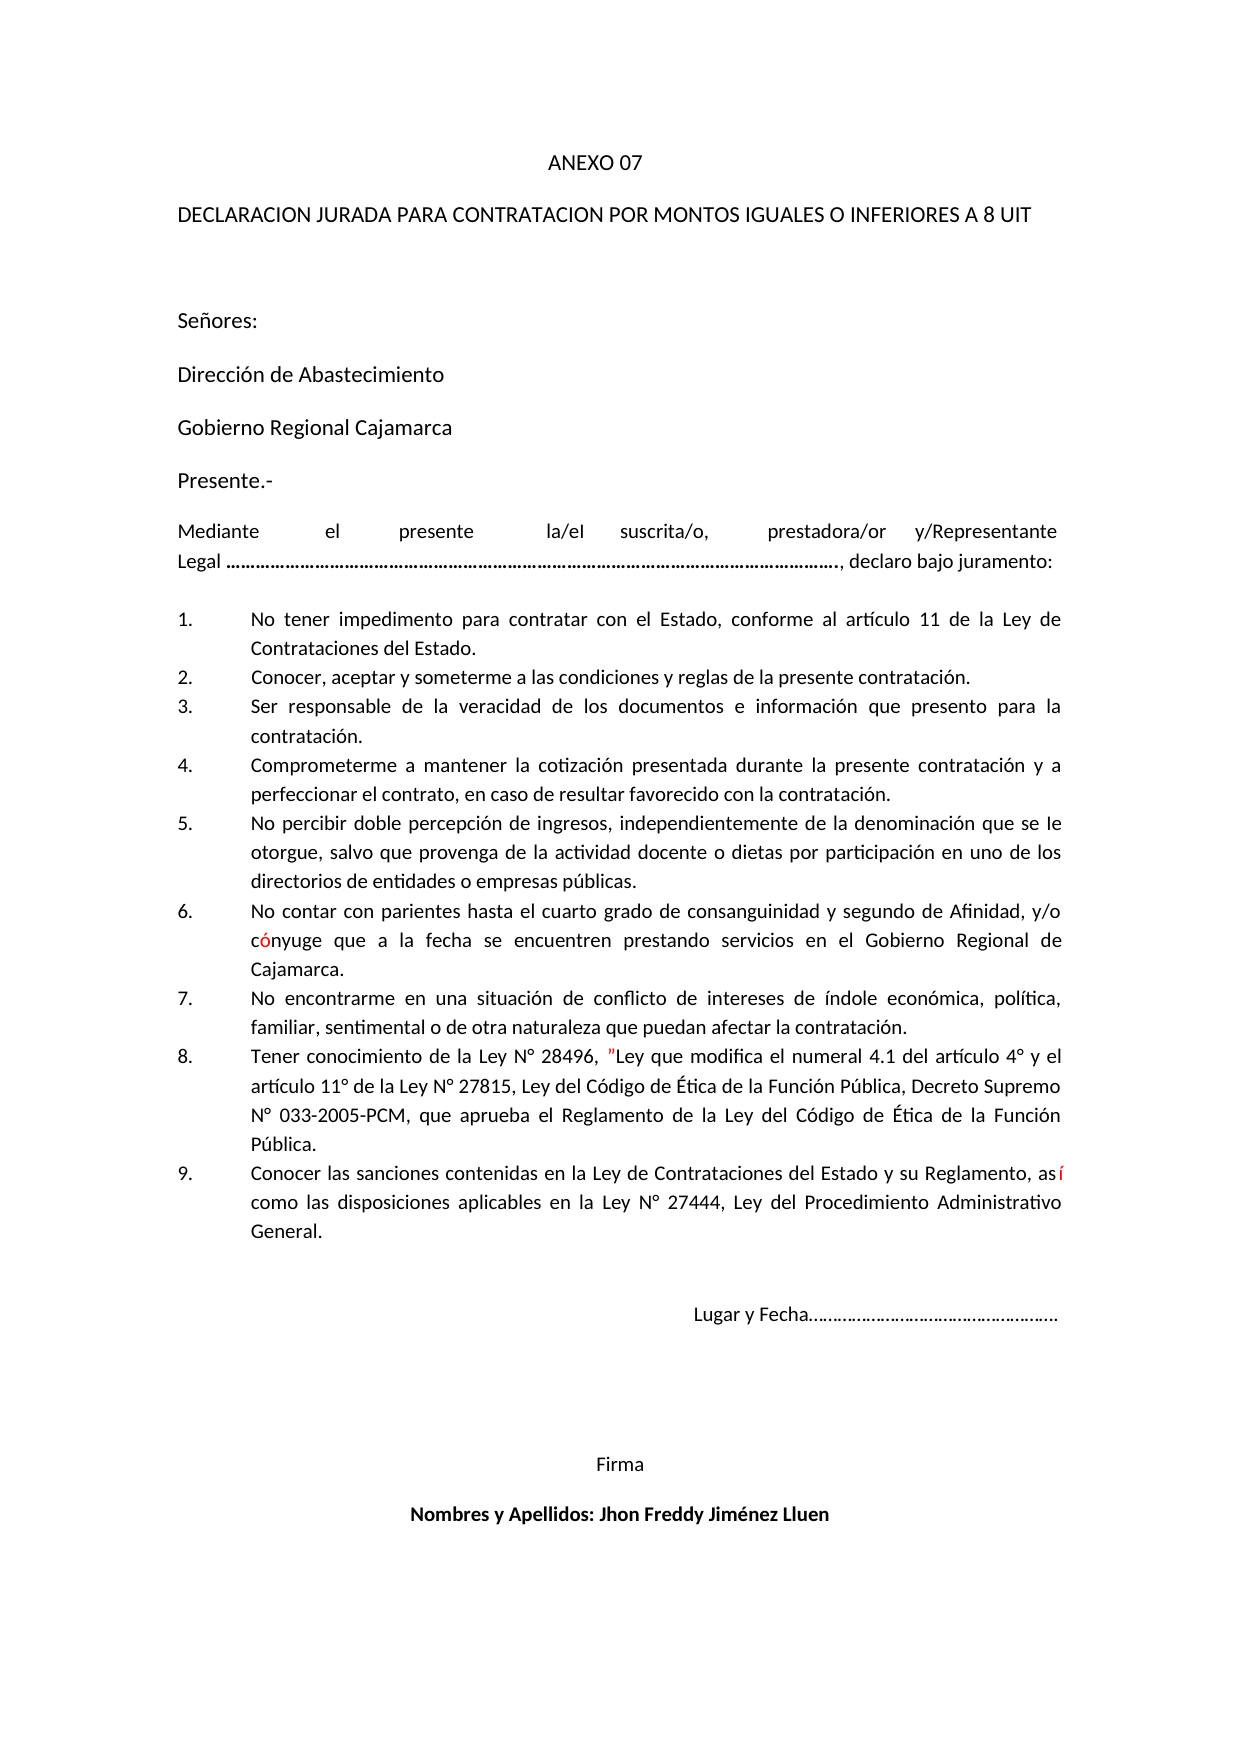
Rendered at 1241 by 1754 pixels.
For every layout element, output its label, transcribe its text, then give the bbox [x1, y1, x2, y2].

text 9. Conocer las sanciones contenidas en la Ley de Contrataciones del Estado y su Reglamento, así como las disposiciones aplicables en la Ley N° 27444, Ley del Procedimiento Administrativo General. [177, 1160, 1063, 1244]
text DECLARACION JURADA PARA CONTRATACION POR MONTOS IGUALES O INFERIORES A 8 UIT [177, 201, 1063, 229]
text 3. Ser responsable de la veracidad de los documentos e información que presento para la contratación. [177, 694, 1063, 748]
text Lugar y Fecha……………………………………………. [693, 1301, 1063, 1326]
text 6. No contar con parientes hasta el cuarto grado de consanguinidad y segundo de Afinidad, y/o cónyuge que a la fecha se encuentren prestando servicios en el Gobierno Regional de Cajamarca. [177, 898, 1063, 982]
text 4. Comprometerme a mantener la cotización presentada durante la presente contratación y a perfeccionar el contrato, en caso de resultar favorecido con la contratación. [177, 752, 1063, 807]
text Gobierno Regional Cajamarca [177, 413, 1063, 441]
text 5. No percibir doble percepción de ingresos, independientemente de la denominación que se Ie otorgue, salvo que provenga de la actividad docente o dietas por participación en uno de los directorios de entidades o empresas públicas. [177, 810, 1063, 894]
text Señores: [177, 307, 1063, 335]
text 7. No encontrarme en una situación de conflicto de intereses de índole económica, política, familiar, sentimental o de otra naturaleza que puedan afectar la contratación. [177, 985, 1063, 1040]
text Dirección de Abastecimiento [177, 360, 1063, 388]
text 2. Conocer, aceptar y someterme a las condiciones y reglas de la presente contratación. [177, 664, 1063, 690]
text 8. Tener conocimiento de la Ley N° 28496, ”Ley que modifica el numeral 4.1 del artículo 4° y el artículo 11° de la Ley N° 27815, Ley del Código de Ética de la Función Pública, Decreto Supremo N° 033-2005-PCM, que aprueba el Reglamento de la Ley del Código de Ética de la Función Pública. [177, 1044, 1063, 1157]
text Presente.- [177, 466, 1063, 494]
text Nombres y Apellidos: Jhon Freddy Jiménez Lluen [177, 1501, 1063, 1526]
text 1. No tener impedimento para contratar con el Estado, conforme al artículo 11 de la Ley de Contrataciones del Estado. [177, 606, 1063, 661]
text ANEXO 07 [177, 148, 1063, 176]
text Firma [177, 1451, 1063, 1476]
text Mediante el presente la/eI suscrita/o, prestadora/or y/Representante Legal ……………………………………………………………………………………………………………., declaro bajo juramento: [177, 519, 1063, 573]
